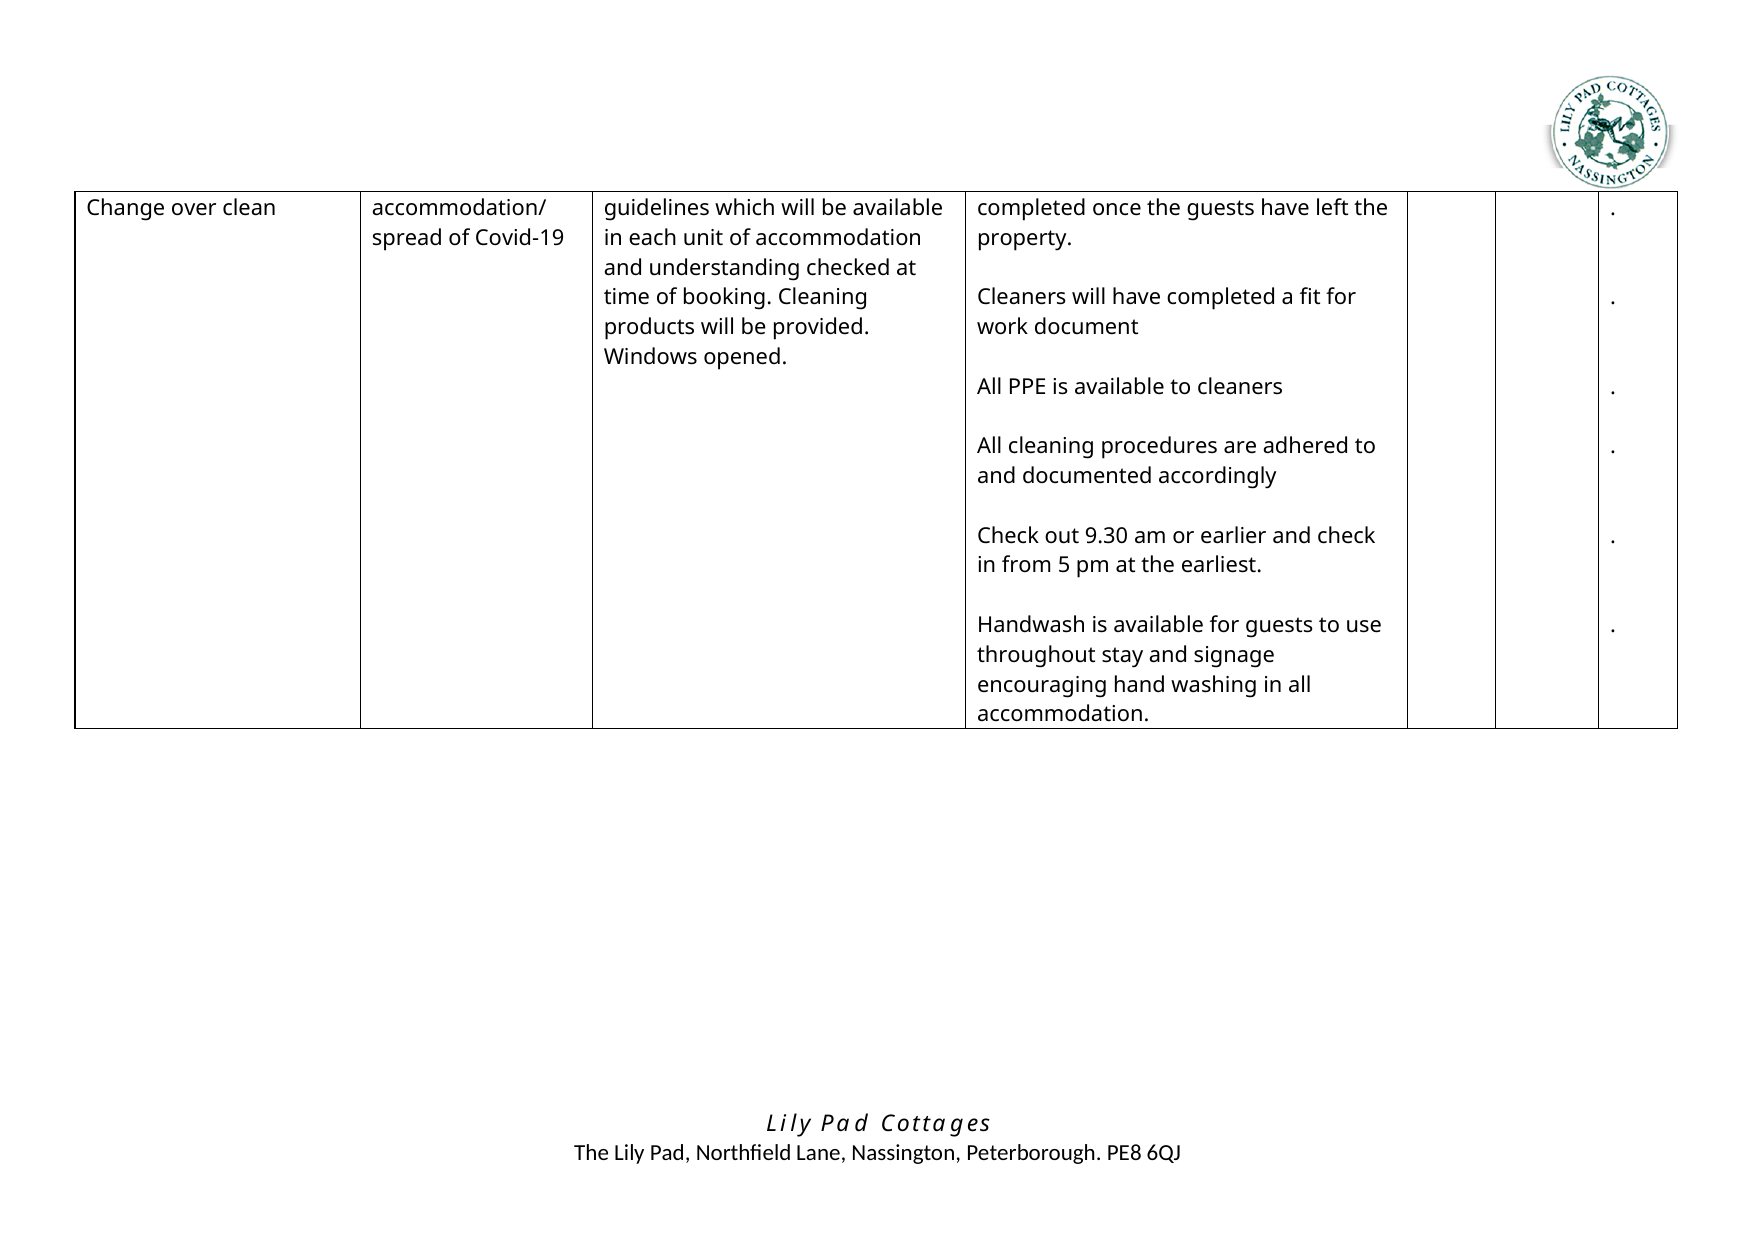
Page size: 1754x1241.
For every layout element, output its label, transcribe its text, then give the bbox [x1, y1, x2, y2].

table_cell Contaminated accommodation/ spread of Covid-19 [361, 192, 592, 728]
picture [1540, 73, 1679, 191]
table_cell Change over clean [76, 192, 360, 728]
table_cell . . . . . . [1599, 192, 1677, 728]
table_cell [1496, 192, 1598, 728]
table_cell [1408, 192, 1495, 728]
